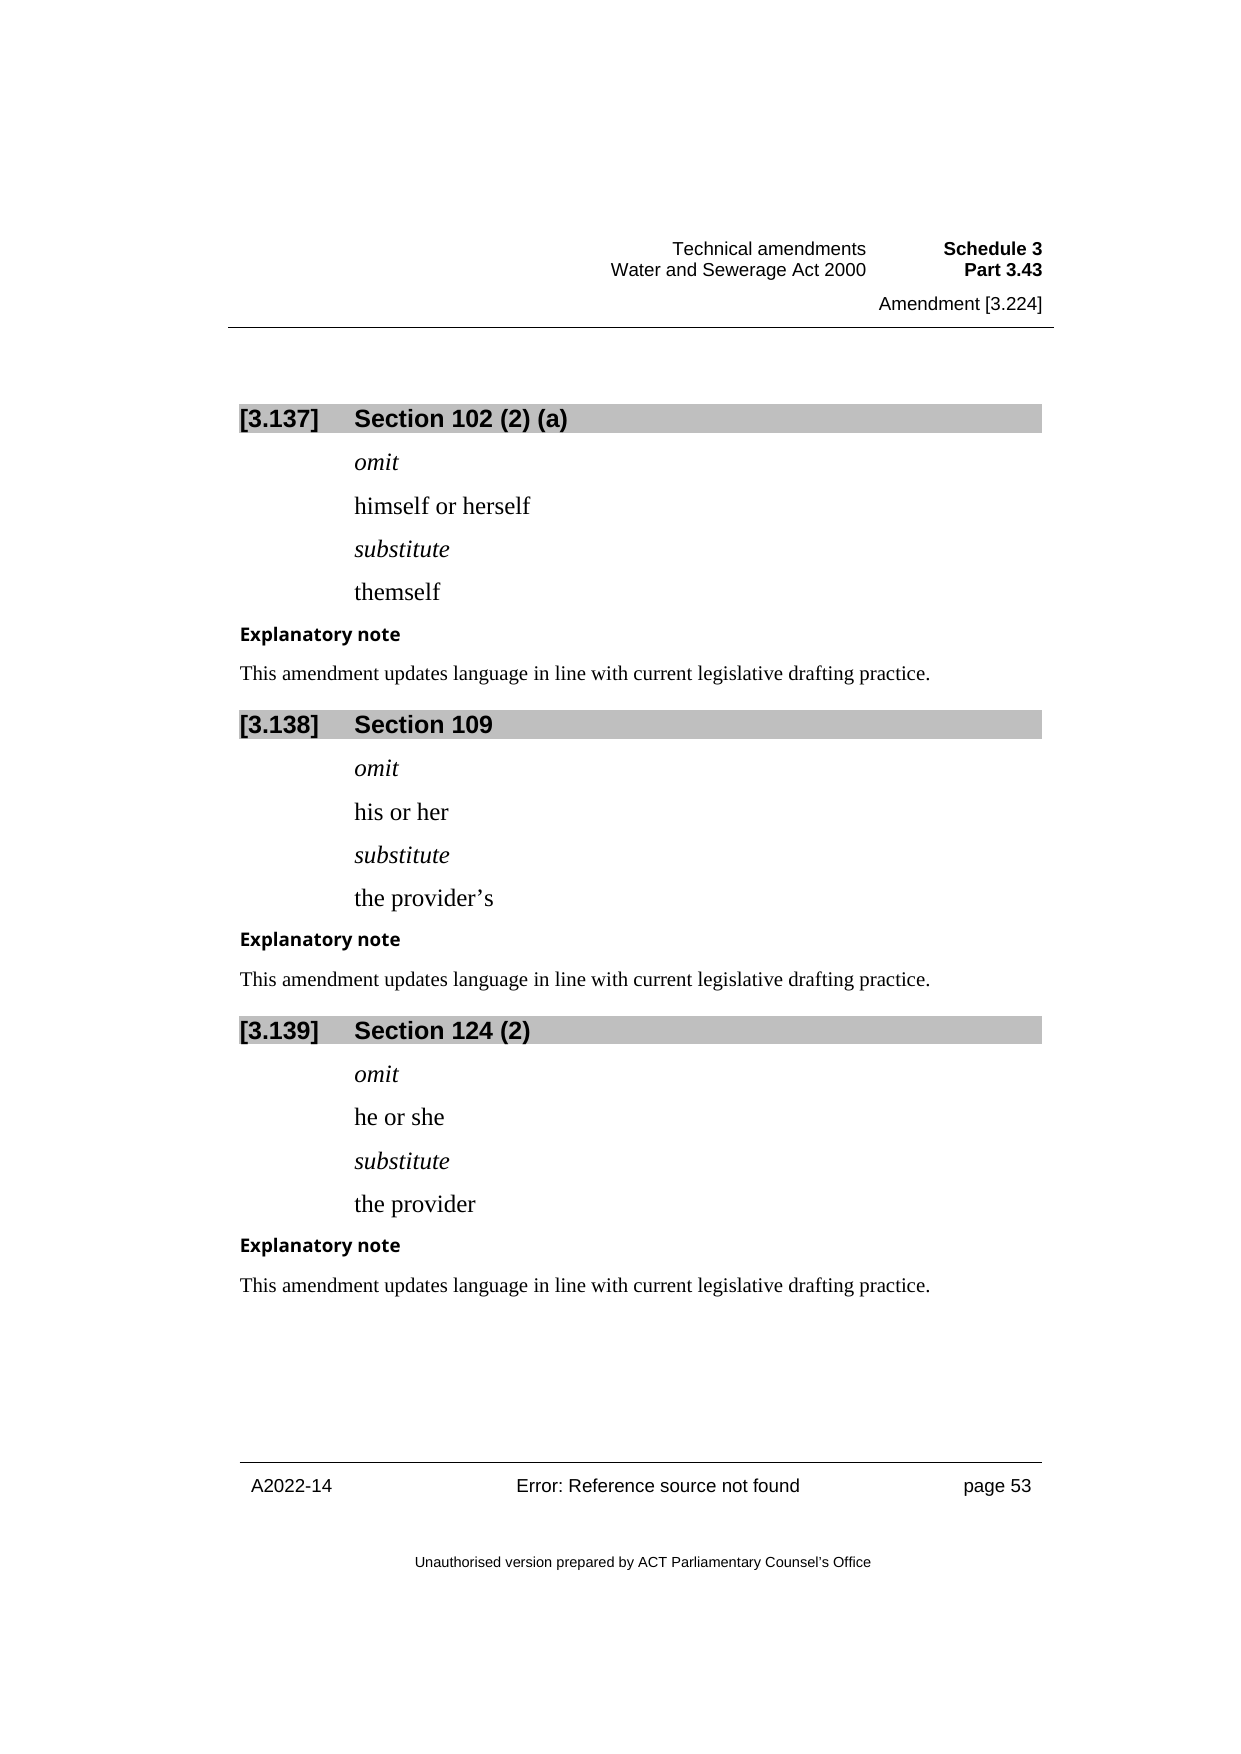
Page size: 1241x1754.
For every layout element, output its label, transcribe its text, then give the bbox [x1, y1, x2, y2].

text omit [354, 1059, 1042, 1088]
text [3.138] Section 109 [239, 710, 1042, 739]
subtitle Explanatory note [239, 927, 1042, 952]
text the provider [354, 1189, 1042, 1218]
text he or she [354, 1102, 1042, 1131]
text substitute [354, 840, 1042, 869]
subtitle Explanatory note [239, 1232, 1042, 1258]
text the provider’s [354, 883, 1042, 912]
text his or her [354, 797, 1042, 825]
text substitute [354, 1146, 1042, 1174]
text This amendment updates language in line with current legislative drafting practice. [239, 967, 1042, 991]
text substitute [354, 534, 1042, 563]
text omit [354, 753, 1042, 782]
text themself [354, 577, 1042, 606]
text omit [354, 447, 1042, 476]
subtitle Explanatory note [239, 621, 1042, 646]
text [3.137] Section 102 (2) (a) [239, 404, 1042, 433]
text This amendment updates language in line with current legislative drafting practice. [239, 661, 1042, 685]
text [3.139] Section 124 (2) [239, 1016, 1042, 1044]
text This amendment updates language in line with current legislative drafting practice. [239, 1273, 1042, 1297]
text himself or herself [354, 491, 1042, 519]
